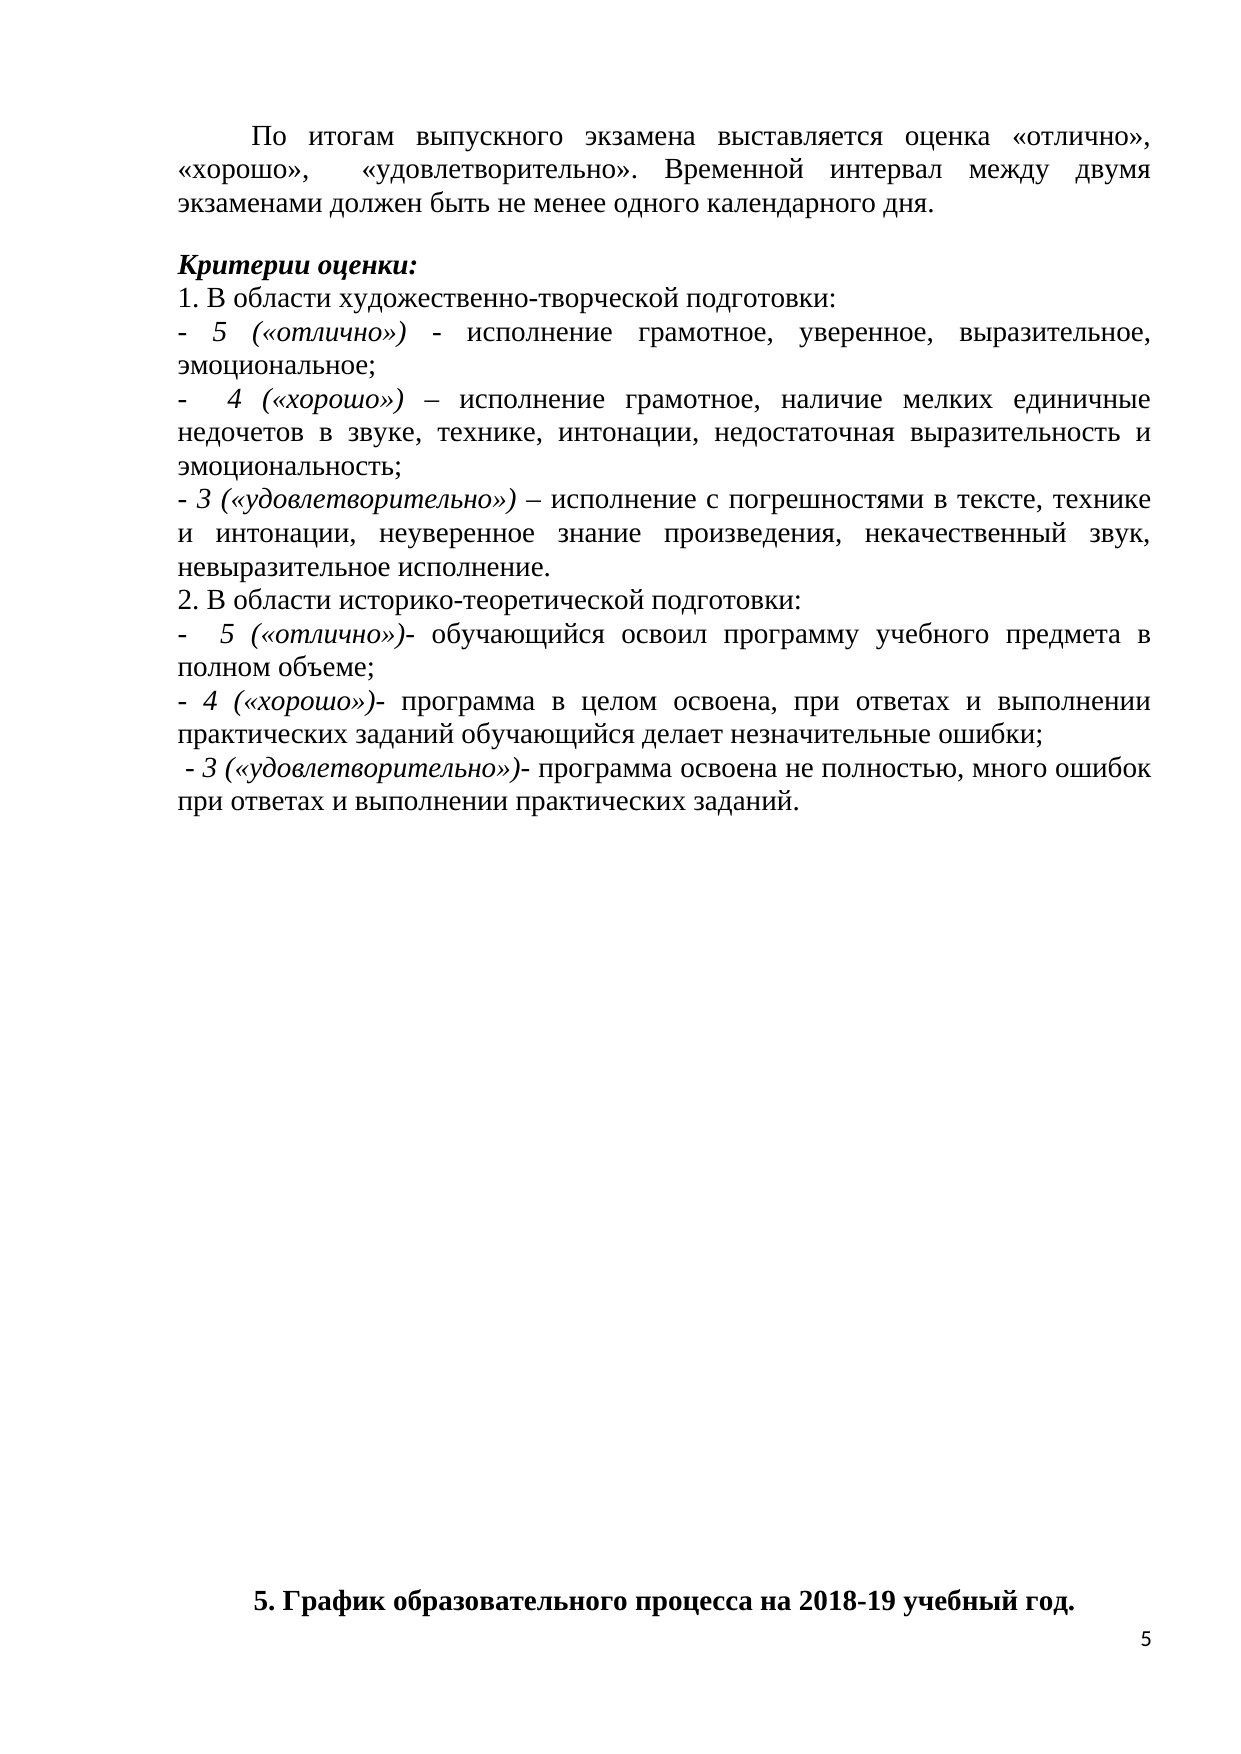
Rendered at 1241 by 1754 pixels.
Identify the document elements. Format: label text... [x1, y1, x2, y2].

text По итогам выпускного экзамена выставляется оценка «отлично», «хорошо», «удовлетворительно». Временной интервал между двумя экзаменами должен быть не менее одного календарного дня. [177, 118, 1152, 219]
text - 5 («отлично») - исполнение грамотное, уверенное, выразительное, эмоциональное; [177, 314, 1152, 381]
text 2. В области историко-теоретической подготовки: [177, 582, 1152, 616]
text - 4 («хорошо»)- программа в целом освоена, при ответах и выполнении практических заданий обучающийся делает незначительные ошибки; [177, 683, 1152, 750]
text - 4 («хорошо») – исполнение грамотное, наличие мелких единичные недочетов в звуке, технике, интонации, недостаточная выразительность и эмоциональность; [177, 381, 1152, 482]
text - 5 («отлично»)- обучающийся освоил программу учебного предмета в полном объеме; [177, 616, 1152, 683]
text - 3 («удовлетворительно») – исполнение с погрешностями в тексте, технике и интонации, неуверенное знание произведения, некачественный звук, невыразительное исполнение. [177, 482, 1152, 582]
text 1. В области художественно-творческой подготовки: [177, 280, 1152, 314]
text - 3 («удовлетворительно»)- программа освоена не полностью, много ошибок при ответах и выполнении практических заданий. [177, 750, 1152, 817]
text 5. График образовательного процесса на 2018-19 учебный год. [177, 1583, 1152, 1616]
text Критерии оценки: [177, 247, 1152, 280]
